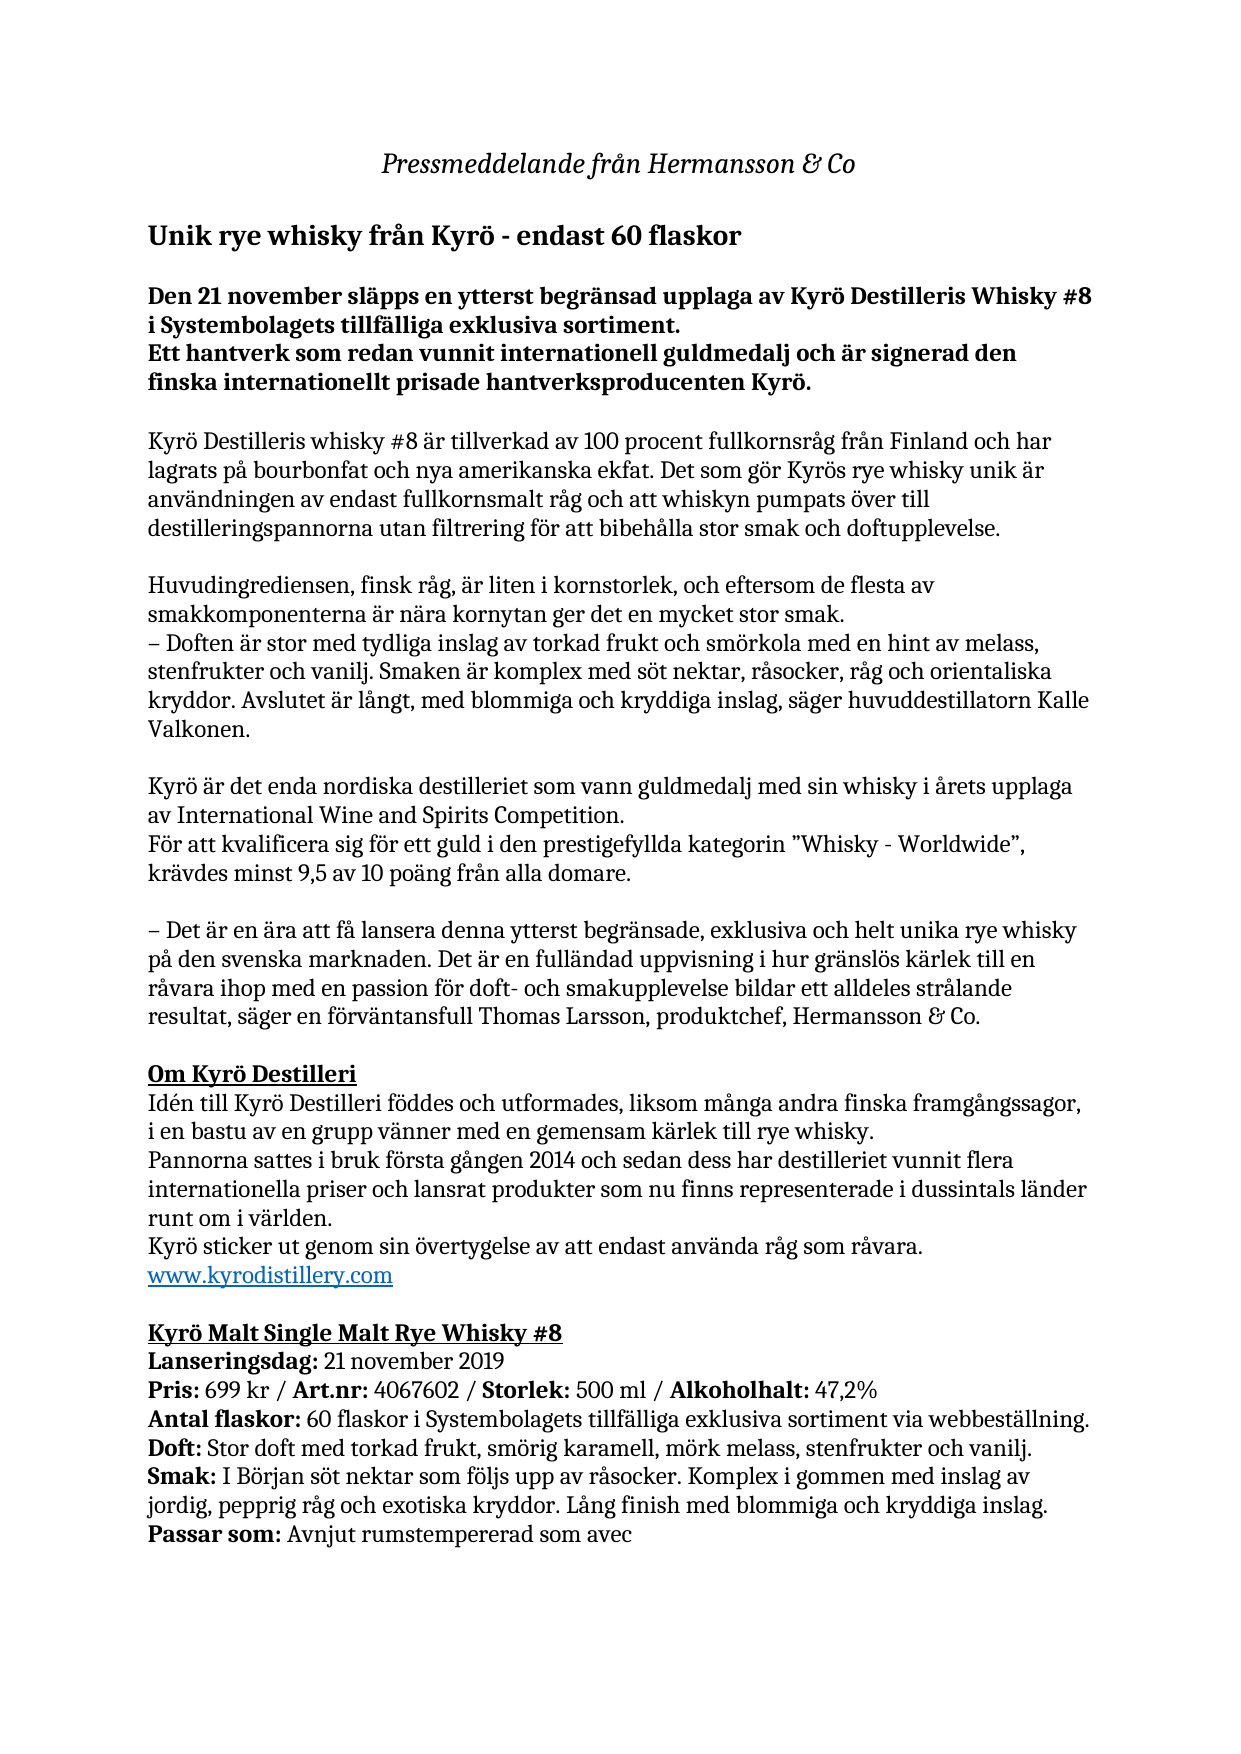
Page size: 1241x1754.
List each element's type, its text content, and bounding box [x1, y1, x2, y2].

text Passar som: Avnjut rumstempererad som avec [148, 1520, 1093, 1548]
text För att kvalificera sig för ett guld i den prestigefyllda kategorin ”Whisky - Worldwide”, krävdes minst 9,5 av 10 poäng från alla domare. [148, 830, 1093, 887]
text – Doften är stor med tydliga inslag av torkad frukt och smörkola med en hint av melass, stenfrukter och vanilj. Smaken är komplex med söt nektar, råsocker, råg och orientaliska kryddor. Avslutet är långt, med blommiga och kryddiga inslag, säger huvuddestillatorn Kalle Valkonen. [148, 628, 1093, 743]
text Kyrö Malt Single Malt Rye Whisky #8 Lanseringsdag: 21 november 2019 [148, 1318, 1093, 1376]
text Kyrö sticker ut genom sin övertygelse av att endast använda råg som råvara. [148, 1232, 1093, 1261]
text Ett hantverk som redan vunnit internationell guldmedalj och är signerad den finska internationellt prisade hantverksproducenten Kyrö. [148, 339, 1093, 397]
text Doft: Stor doft med torkad frukt, smörig karamell, mörk melass, stenfrukter och vanilj. Smak: I Början söt nektar som följs upp av råsocker. Komplex i gommen med inslag av jordig, pepprig råg och exotiska kryddor. Lång finish med blommiga och kryddiga inslag. [148, 1433, 1093, 1520]
text Pannorna sattes i bruk första gången 2014 och sedan dess har destilleriet vunnit flera internationella priser och lansrat produkter som nu finns representerade i dussintals länder runt om i världen. [148, 1146, 1093, 1232]
text www.kyrodistillery.com [148, 1261, 1093, 1290]
text Kyrö Destilleris whisky #8 är tillverkad av 100 procent fullkornsråg från Finland och har lagrats på bourbonfat och nya amerikanska ekfat. Det som gör Kyrös rye whisky unik är användningen av endast fullkornsmalt råg och att whiskyn pumpats över till destilleringspannorna utan filtrering för att bibehålla stor smak och doftupplevelse. [148, 427, 1093, 542]
text Unik rye whisky från Kyrö - endast 60 flaskor [148, 219, 1093, 253]
text Den 21 november släpps en ytterst begränsad upplaga av Kyrö Destilleris Whisky #8 i Systembolagets tillfälliga exklusiva sortiment. [148, 282, 1093, 339]
text Kyrö är det enda nordiska destilleriet som vann guldmedalj med sin whisky i årets upplaga av International Wine and Spirits Competition. [148, 772, 1093, 830]
text Pressmeddelande från Hermansson & Co [148, 148, 1093, 181]
text Huvudingrediensen, finsk råg, är liten i kornstorlek, och eftersom de flesta av smakkomponenterna är nära kornytan ger det en mycket stor smak. [148, 571, 1093, 628]
text Om Kyrö Destilleri [148, 1060, 1093, 1088]
text – Det är en ära att få lansera denna ytterst begränsade, exklusiva och helt unika rye whisky på den svenska marknaden. Det är en fulländad uppvisning i hur gränslös kärlek till en råvara ihop med en passion för doft- och smakupplevelse bildar ett alldeles strålande resultat, säger en förväntansfull Thomas Larsson, produktchef, Hermansson & Co. [148, 916, 1093, 1031]
text Pris: 699 kr / Art.nr: 4067602 / Storlek: 500 ml / Alkoholhalt: 47,2% [148, 1376, 1093, 1405]
text Antal flaskor: 60 flaskor i Systembolagets tillfälliga exklusiva sortiment via webbeställning. [148, 1405, 1093, 1433]
text Idén till Kyrö Destilleri föddes och utformades, liksom många andra finska framgångssagor, i en bastu av en grupp vänner med en gemensam kärlek till rye whisky. [148, 1088, 1093, 1146]
